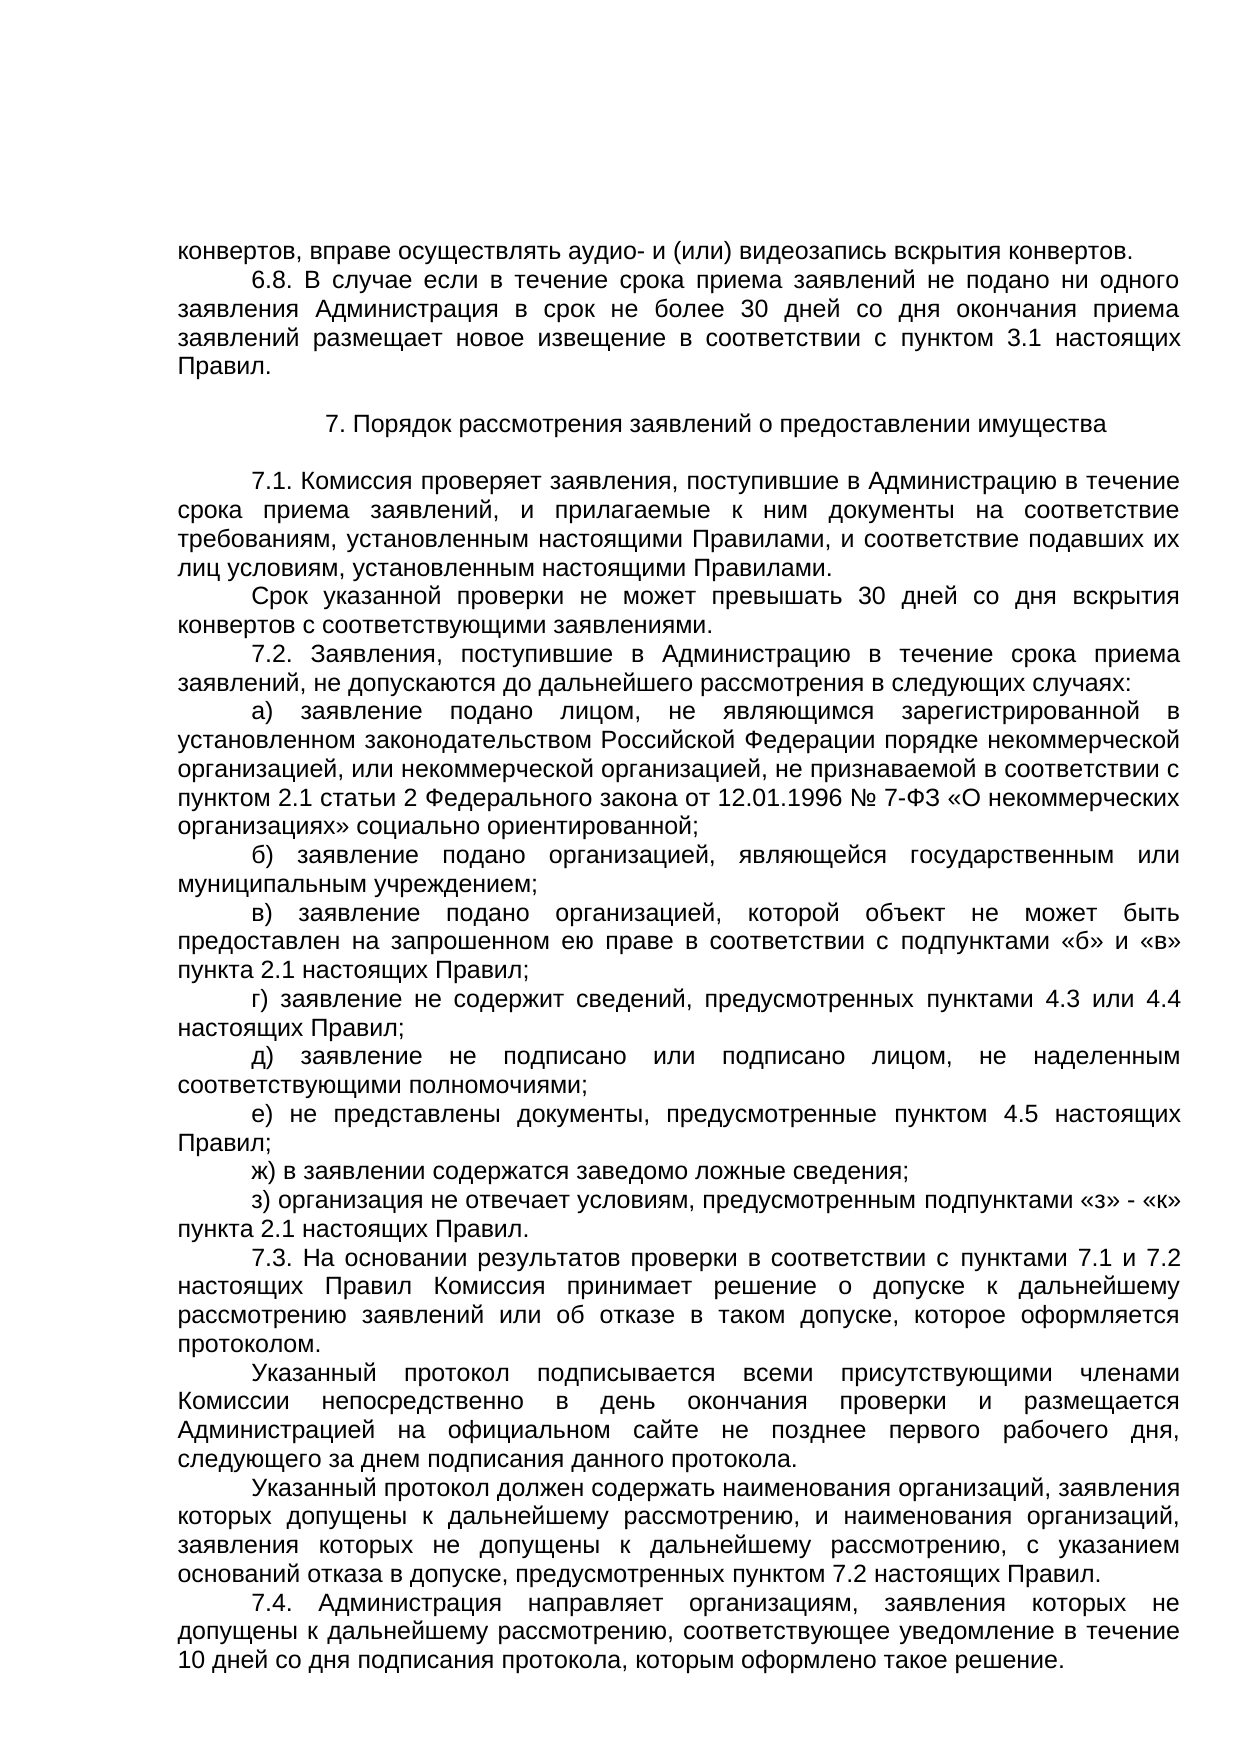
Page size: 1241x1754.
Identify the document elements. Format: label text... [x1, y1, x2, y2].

text ж) в заявлении содержатся заведомо ложные сведения; [177, 1156, 1181, 1185]
text в) заявление подано организацией, которой объект не может быть предоставлен на запрошенном ею праве в соответствии с подпунктами «б» и «в» пункта 2.1 настоящих Правил; [177, 897, 1181, 984]
text 6.8. В случае если в течение срока приема заявлений не подано ни одного заявления Администрация в срок не более 30 дней со дня окончания приема заявлений размещает новое извещение в соответствии с пунктом 3.1 настоящих Правил. [177, 265, 1181, 380]
title 7. Порядок рассмотрения заявлений о предоставлении имущества [177, 409, 1181, 437]
text 7.2. Заявления, поступившие в Администрацию в течение срока приема заявлений, не допускаются до дальнейшего рассмотрения в следующих случаях: [177, 639, 1181, 696]
text 7.3. На основании результатов проверки в соответствии с пунктами 7.1 и 7.2 настоящих Правил Комиссия принимает решение о допуске к дальнейшему рассмотрению заявлений или об отказе в таком допуске, которое оформляется протоколом. [177, 1242, 1181, 1357]
text а) заявление подано лицом, не являющимся зарегистрированной в установленном законодательством Российской Федерации порядке некоммерческой организацией, или некоммерческой организацией, не признаваемой в соответствии с пунктом 2.1 статьи 2 Федерального закона от 12.01.1996 № 7-ФЗ «О некоммерческих организациях» социально ориентированной; [177, 696, 1181, 840]
text б) заявление подано организацией, являющейся государственным или муниципальным учреждением; [177, 840, 1181, 897]
text Указанный протокол подписывается всеми присутствующими членами Комиссии непосредственно в день окончания проверки и размещается Администрацией на официальном сайте не позднее первого рабочего дня, следующего за днем подписания данного протокола. [177, 1357, 1181, 1472]
text з) организация не отвечает условиям, предусмотренным подпунктами «з» - «к» пункта 2.1 настоящих Правил. [177, 1185, 1181, 1242]
text е) не представлены документы, предусмотренные пунктом 4.5 настоящих Правил; [177, 1099, 1181, 1156]
text Срок указанной проверки не может превышать 30 дней со дня вскрытия конвертов с соответствующими заявлениями. [177, 581, 1181, 639]
text Указанный протокол должен содержать наименования организаций, заявления которых допущены к дальнейшему рассмотрению, и наименования организаций, заявления которых не допущены к дальнейшему рассмотрению, с указанием оснований отказа в допуске, предусмотренных пунктом 7.2 настоящих Правил. [177, 1472, 1181, 1587]
text г) заявление не содержит сведений, предусмотренных пунктами 4.3 или 4.4 настоящих Правил; [177, 984, 1181, 1041]
text д) заявление не подписано или подписано лицом, не наделенным соответствующими полномочиями; [177, 1041, 1181, 1099]
text 7.1. Комиссия проверяет заявления, поступившие в Администрацию в течение срока приема заявлений, и прилагаемые к ним документы на соответствие требованиям, установленным настоящими Правилами, и соответствие подавших их лиц условиям, установленным настоящими Правилами. [177, 466, 1181, 581]
text 7.4. Администрация направляет организациям, заявления которых не допущены к дальнейшему рассмотрению, соответствующее уведомление в течение 10 дней со дня подписания протокола, которым оформлено такое решение. [177, 1587, 1181, 1674]
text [177, 236, 1181, 265]
